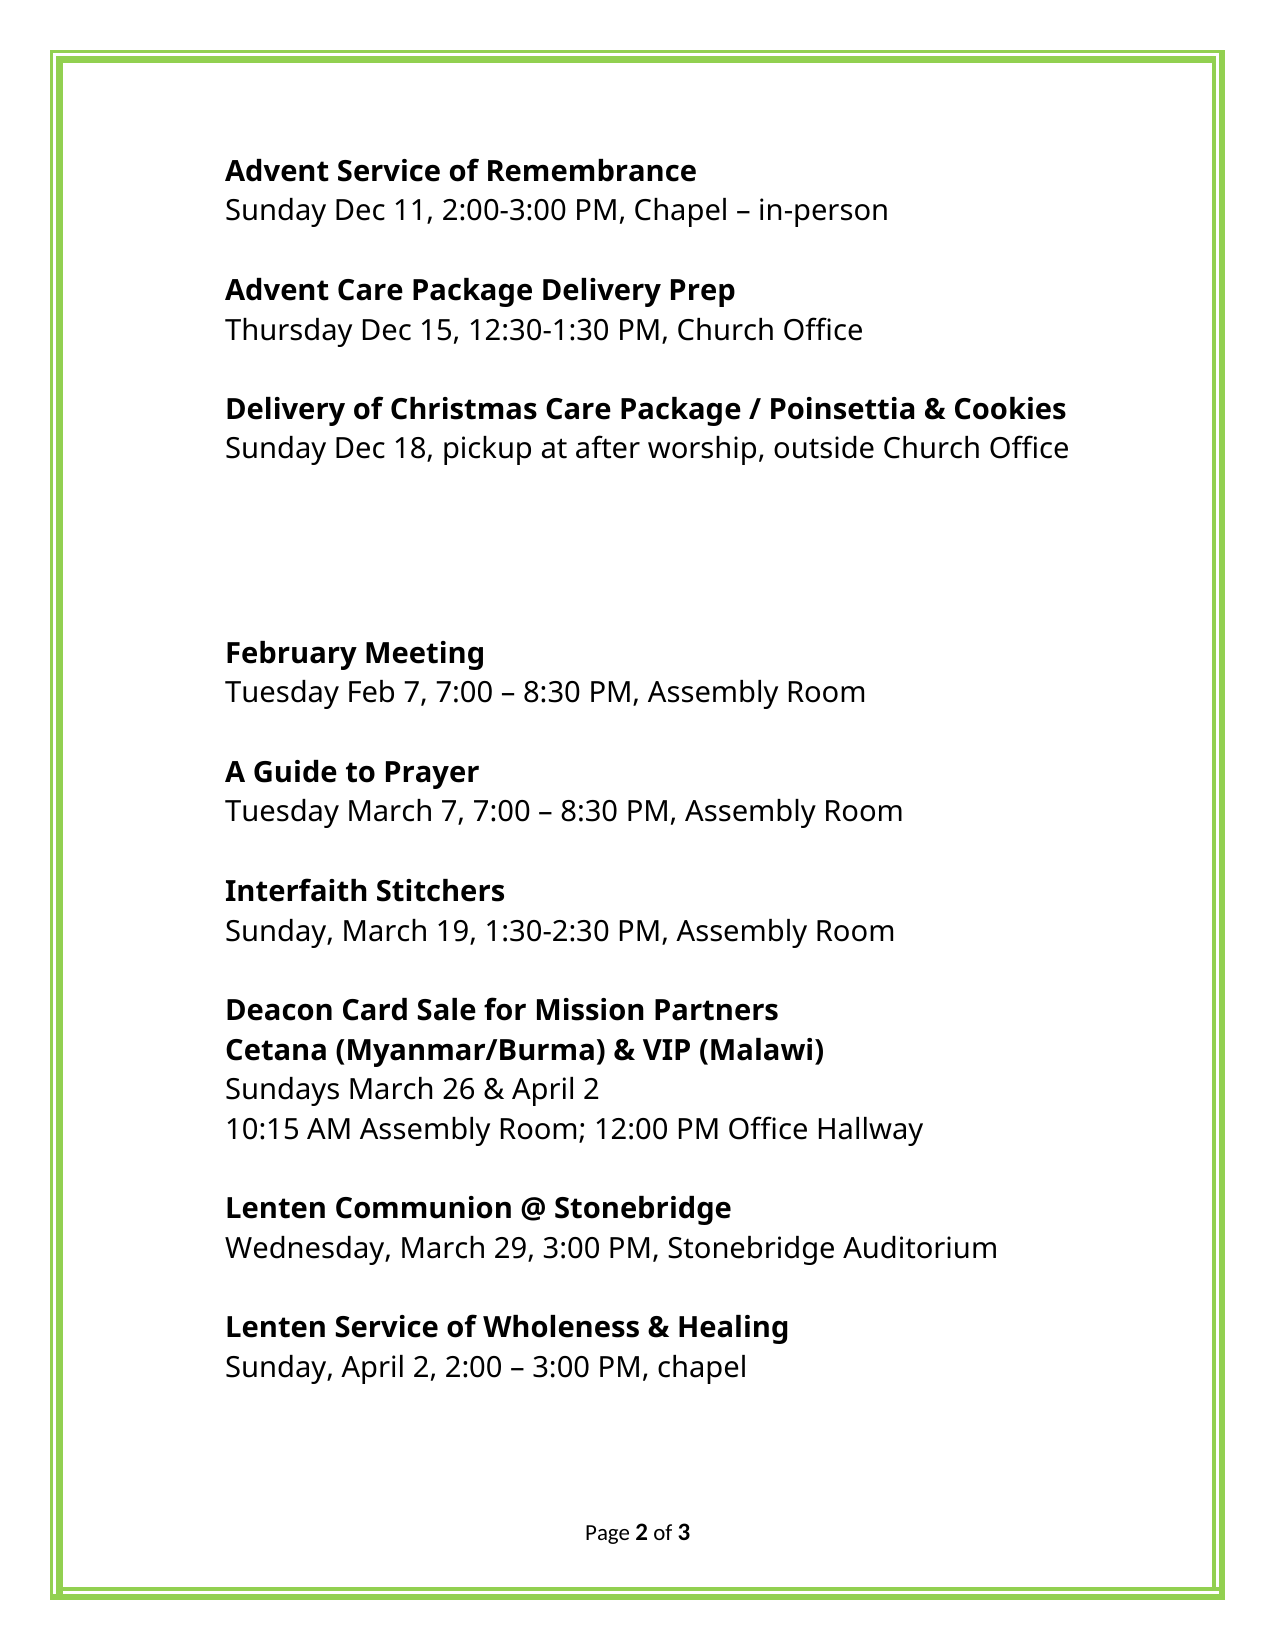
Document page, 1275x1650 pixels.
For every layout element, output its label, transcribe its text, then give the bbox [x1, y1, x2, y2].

text Sundays March 26 & April 2 [225, 1068, 1125, 1108]
text Sunday, April 2, 2:00 – 3:00 PM, chapel [225, 1346, 1125, 1386]
text 10:15 AM Assembly Room; 12:00 PM Office Hallway [225, 1108, 1125, 1148]
text Thursday Dec 15, 12:30-1:30 PM, Church Office [150, 309, 1125, 348]
list Sunday Dec 18, pickup at after worship, outside Church Office [187, 428, 1125, 467]
text Tuesday March 7, 7:00 – 8:30 PM, Assembly Room [225, 791, 1125, 830]
text Cetana (Myanmar/Burma) & VIP (Malawi) [225, 1029, 1125, 1068]
text Interfaith Stitchers [225, 870, 1125, 910]
text Advent Service of Remembrance [150, 150, 1125, 190]
list Delivery of Christmas Care Package / Poinsettia & Cookies [187, 388, 1125, 428]
text Wednesday, March 29, 3:00 PM, Stonebridge Auditorium [225, 1227, 1125, 1267]
text Sunday Dec 11, 2:00-3:00 PM, Chapel – in-person [150, 190, 1125, 229]
text Lenten Communion @ Stonebridge [225, 1188, 1125, 1227]
text February Meeting [225, 632, 1125, 672]
text Deacon Card Sale for Mission Partners [225, 989, 1125, 1029]
text Tuesday Feb 7, 7:00 – 8:30 PM, Assembly Room [225, 672, 1125, 711]
text Advent Care Package Delivery Prep [150, 269, 1125, 309]
text A Guide to Prayer [225, 751, 1125, 791]
text Lenten Service of Wholeness & Healing [225, 1307, 1125, 1346]
text Sunday, March 19, 1:30-2:30 PM, Assembly Room [225, 910, 1125, 949]
